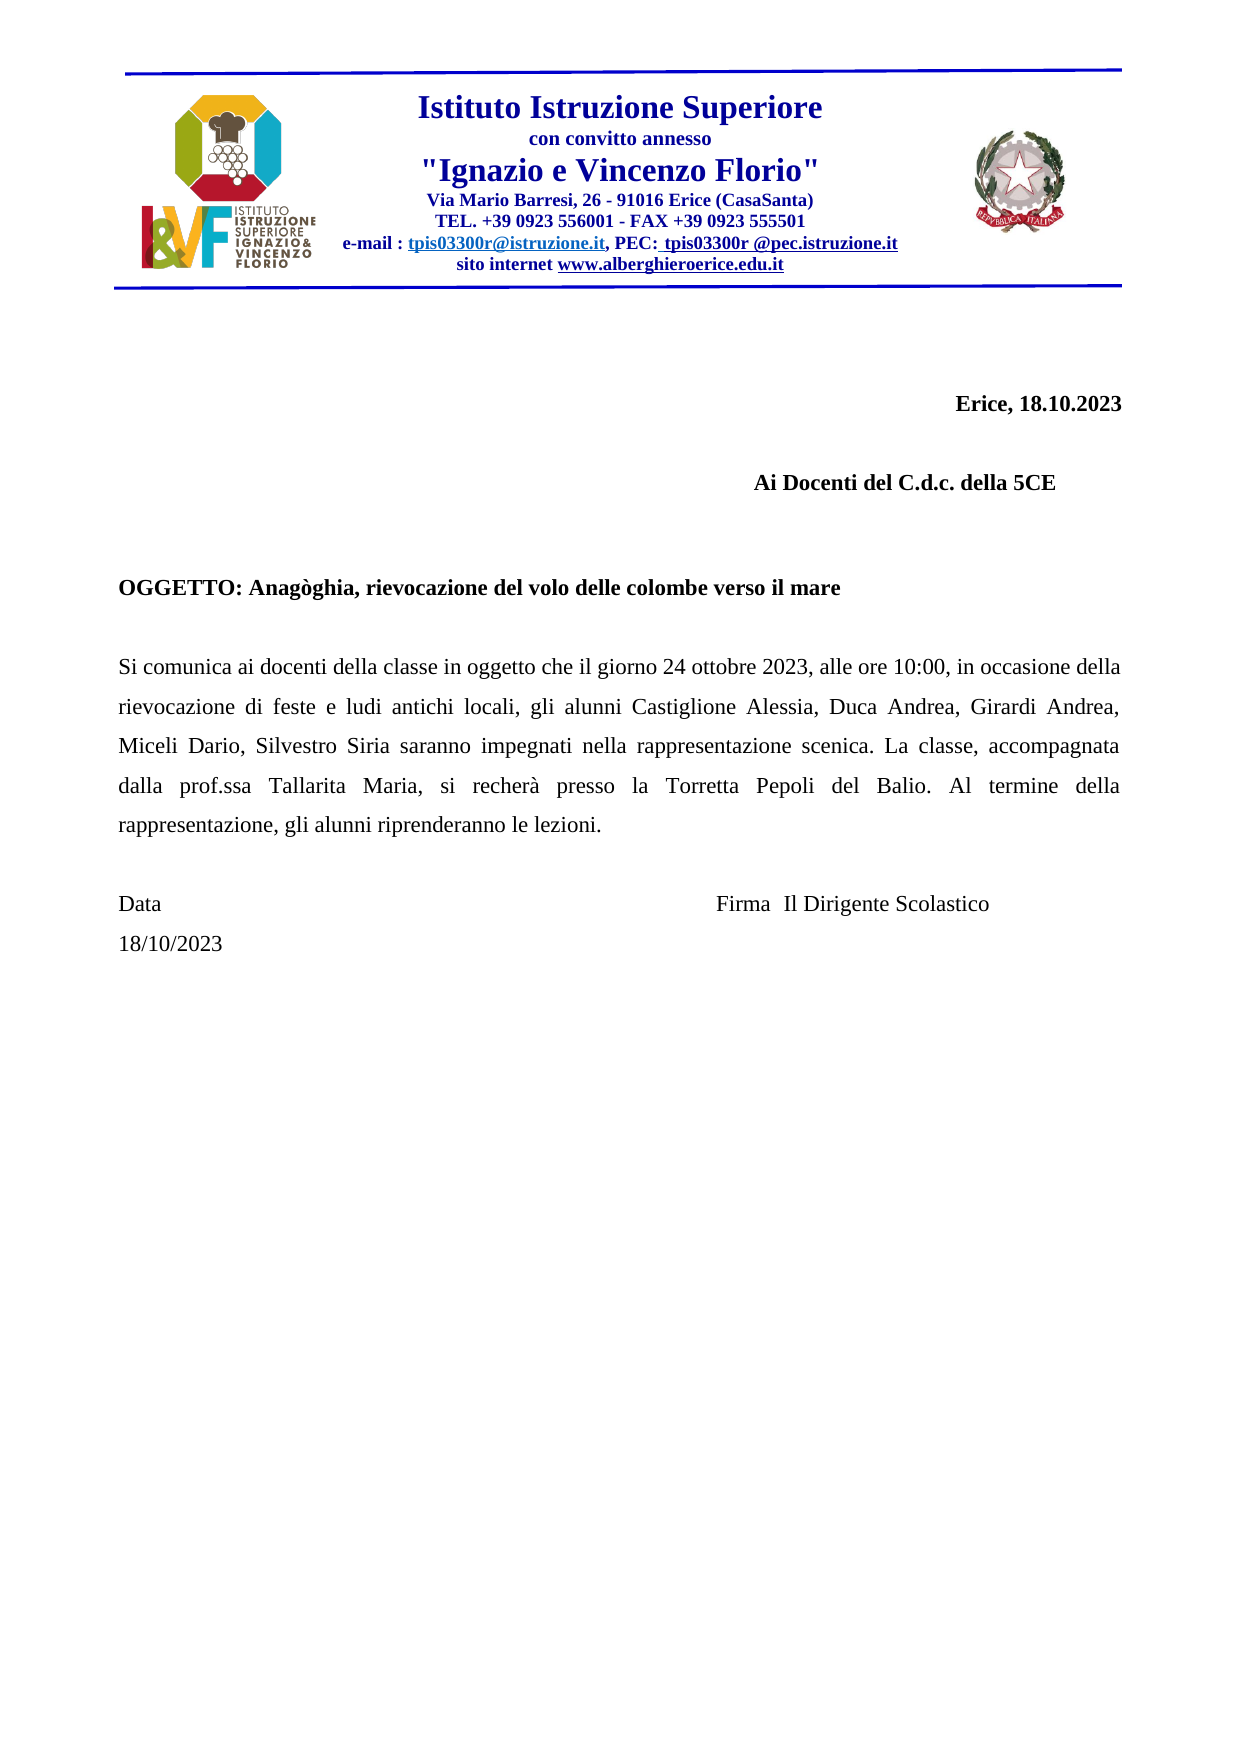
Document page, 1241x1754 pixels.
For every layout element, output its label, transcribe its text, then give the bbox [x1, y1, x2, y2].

text Si comunica ai docenti della classe in oggetto che il giorno 24 ottobre 2023, alle ore 10:00, in occasione della rievocazione di feste e ludi antichi locali, gli alunni Castiglione Alessia, Duca Andrea, Girardi Andrea, Miceli Dario, Silvestro Siria saranno impegnati nella rappresentazione scenica. La classe, accompagnata dalla prof.ssa Tallarita Maria, si recherà presso la Torretta Pepoli del Balio. Al termine della rappresentazione, gli alunni riprenderanno le lezioni. [118, 653, 1122, 837]
picture [141, 95, 316, 269]
text OGGETTO: Anagòghia, rievocazione del volo delle colombe verso il mare [118, 574, 1122, 601]
text Erice, 18.10.2023 [118, 390, 1122, 416]
text Ai Docenti del C.d.c. della 5CE [679, 469, 1122, 495]
picture [972, 128, 1067, 235]
text Data Firma Il Dirigente Scolastico [118, 890, 1122, 916]
text 18/10/2023 [118, 929, 1122, 956]
